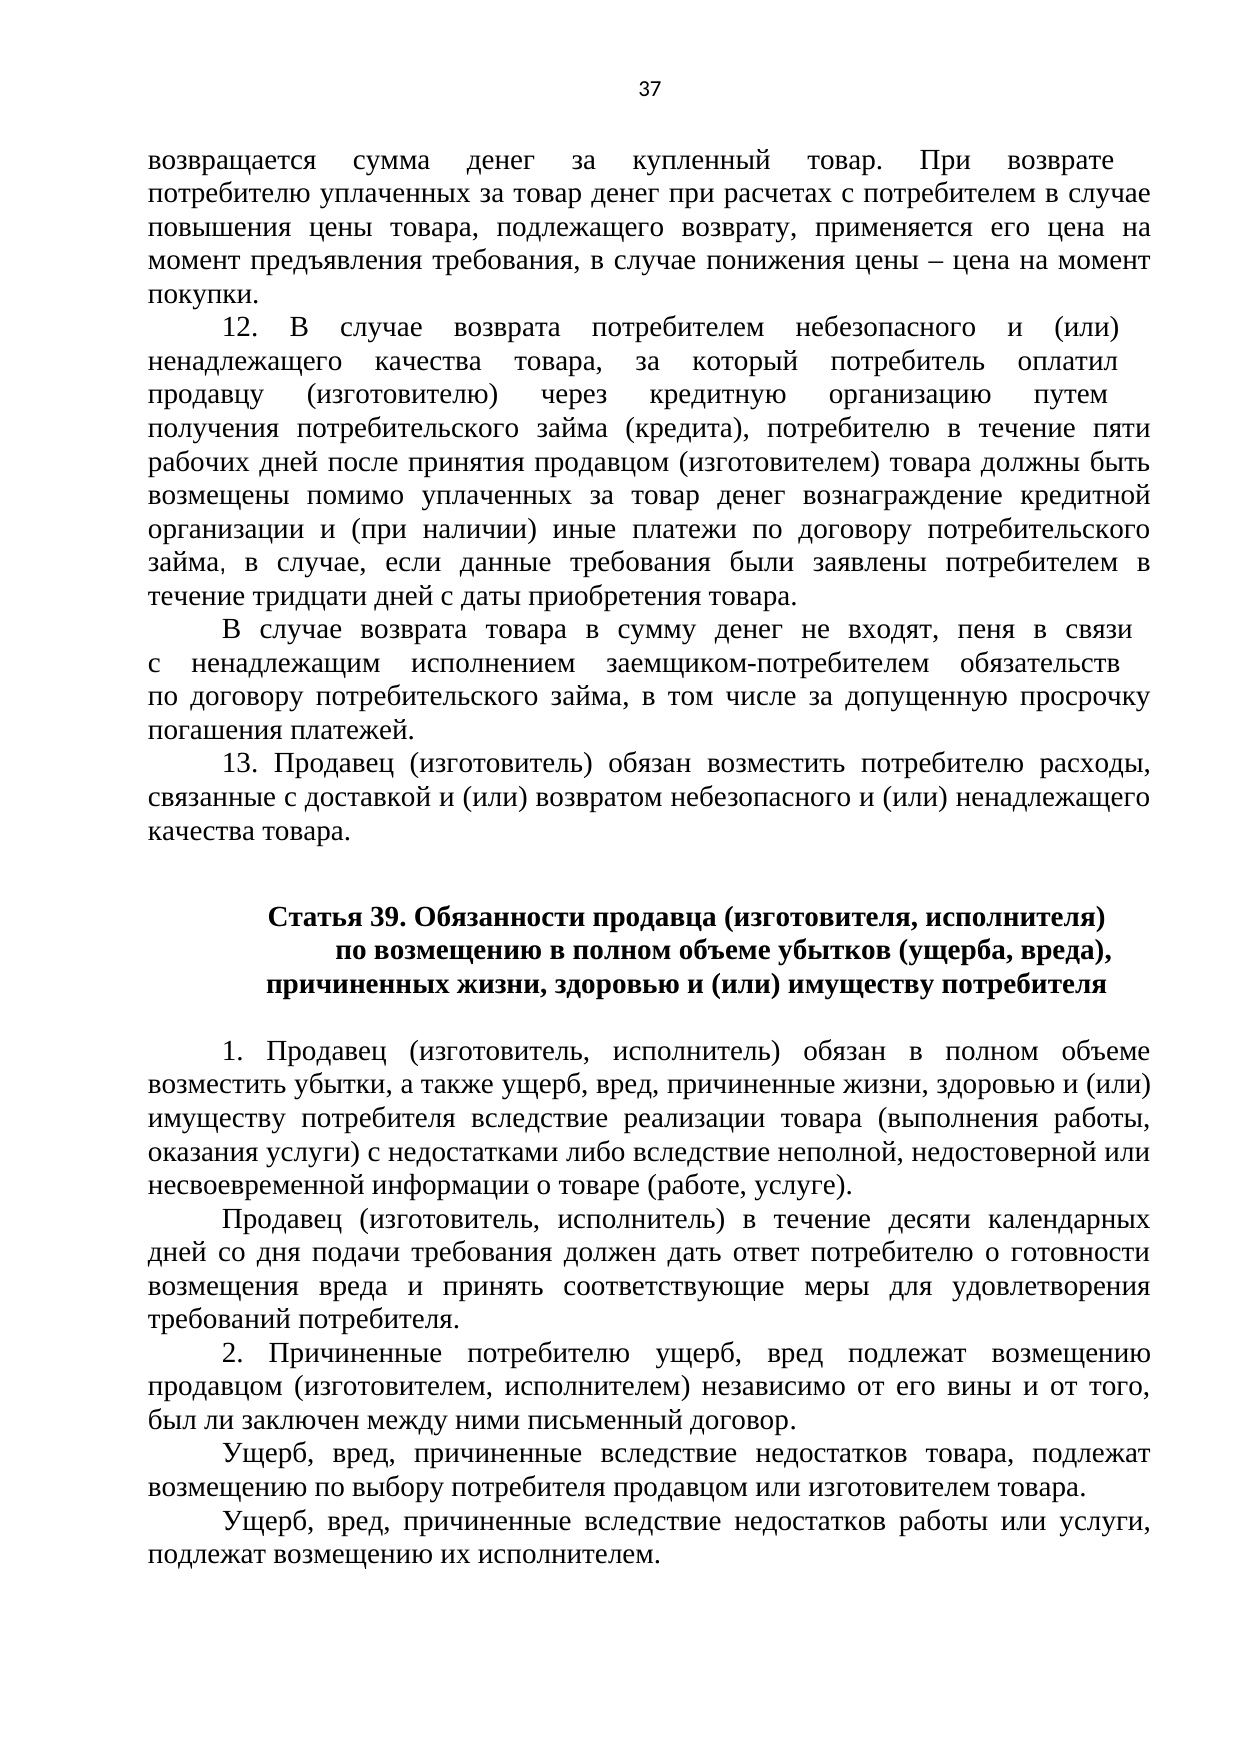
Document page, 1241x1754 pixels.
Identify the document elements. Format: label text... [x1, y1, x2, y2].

text по возмещению в полном объеме убытков (ущерба, вреда), [221, 932, 1152, 966]
text Статья 39. Обязанности продавца (изготовителя, исполнителя) [148, 899, 1152, 932]
text Ущерб, вред, причиненные вследствие недостатков работы или услуги, подлежат возмещению их исполнителем. [148, 1503, 1152, 1570]
text Ущерб, вред, причиненные вследствие недостатков товара, подлежат возмещению по выбору потребителя продавцом или изготовителем товара. [148, 1436, 1152, 1503]
text причиненных жизни, здоровью и (или) имуществу потребителя [148, 966, 1152, 999]
text Продавец (изготовитель, исполнитель) в течение десяти календарных дней со дня подачи требования должен дать ответ потребителю о готовности возмещения вреда и принять соответствующие меры для удовлетворения требований потребителя. [148, 1201, 1152, 1335]
text 2. Причиненные потребителю ущерб, вред подлежат возмещению продавцом (изготовителем, исполнителем) независимо от его вины и от того, был ли заключен между ними письменный договор. [148, 1335, 1152, 1436]
text В случае возврата товара в сумму денег не входят, пеня в связи с ненадлежащим исполнением заемщиком-потребителем обязательств по договору потребительского займа, в том числе за допущенную просрочку погашения платежей. [148, 611, 1152, 746]
text 1. Продавец (изготовитель, исполнитель) обязан в полном объеме возместить убытки, а также ущерб, вред, причиненные жизни, здоровью и (или) имуществу потребителя вследствие реализации товара (выполнения работы, оказания услуги) с недостатками либо вследствие неполной, недостоверной или несвоевременной информации о товаре (работе, услуге). [148, 1033, 1152, 1201]
text 13. Продавец (изготовитель) обязан возместить потребителю расходы, связанные с доставкой и (или) возвратом небезопасного и (или) ненадлежащего качества товара. [148, 746, 1152, 846]
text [148, 142, 1152, 309]
text 12. В случае возврата потребителем небезопасного и (или) ненадлежащего качества товара, за который потребитель оплатил продавцу (изготовителю) через кредитную организацию путем получения потребительского займа (кредита), потребителю в течение пяти рабочих дней после принятия продавцом (изготовителем) товара должны быть возмещены помимо уплаченных за товар денег вознаграждение кредитной организации и (при наличии) иные платежи по договору потребительского займа, в случае, если данные требования были заявлены потребителем в течение тридцати дней с даты приобретения товара. [148, 309, 1152, 611]
